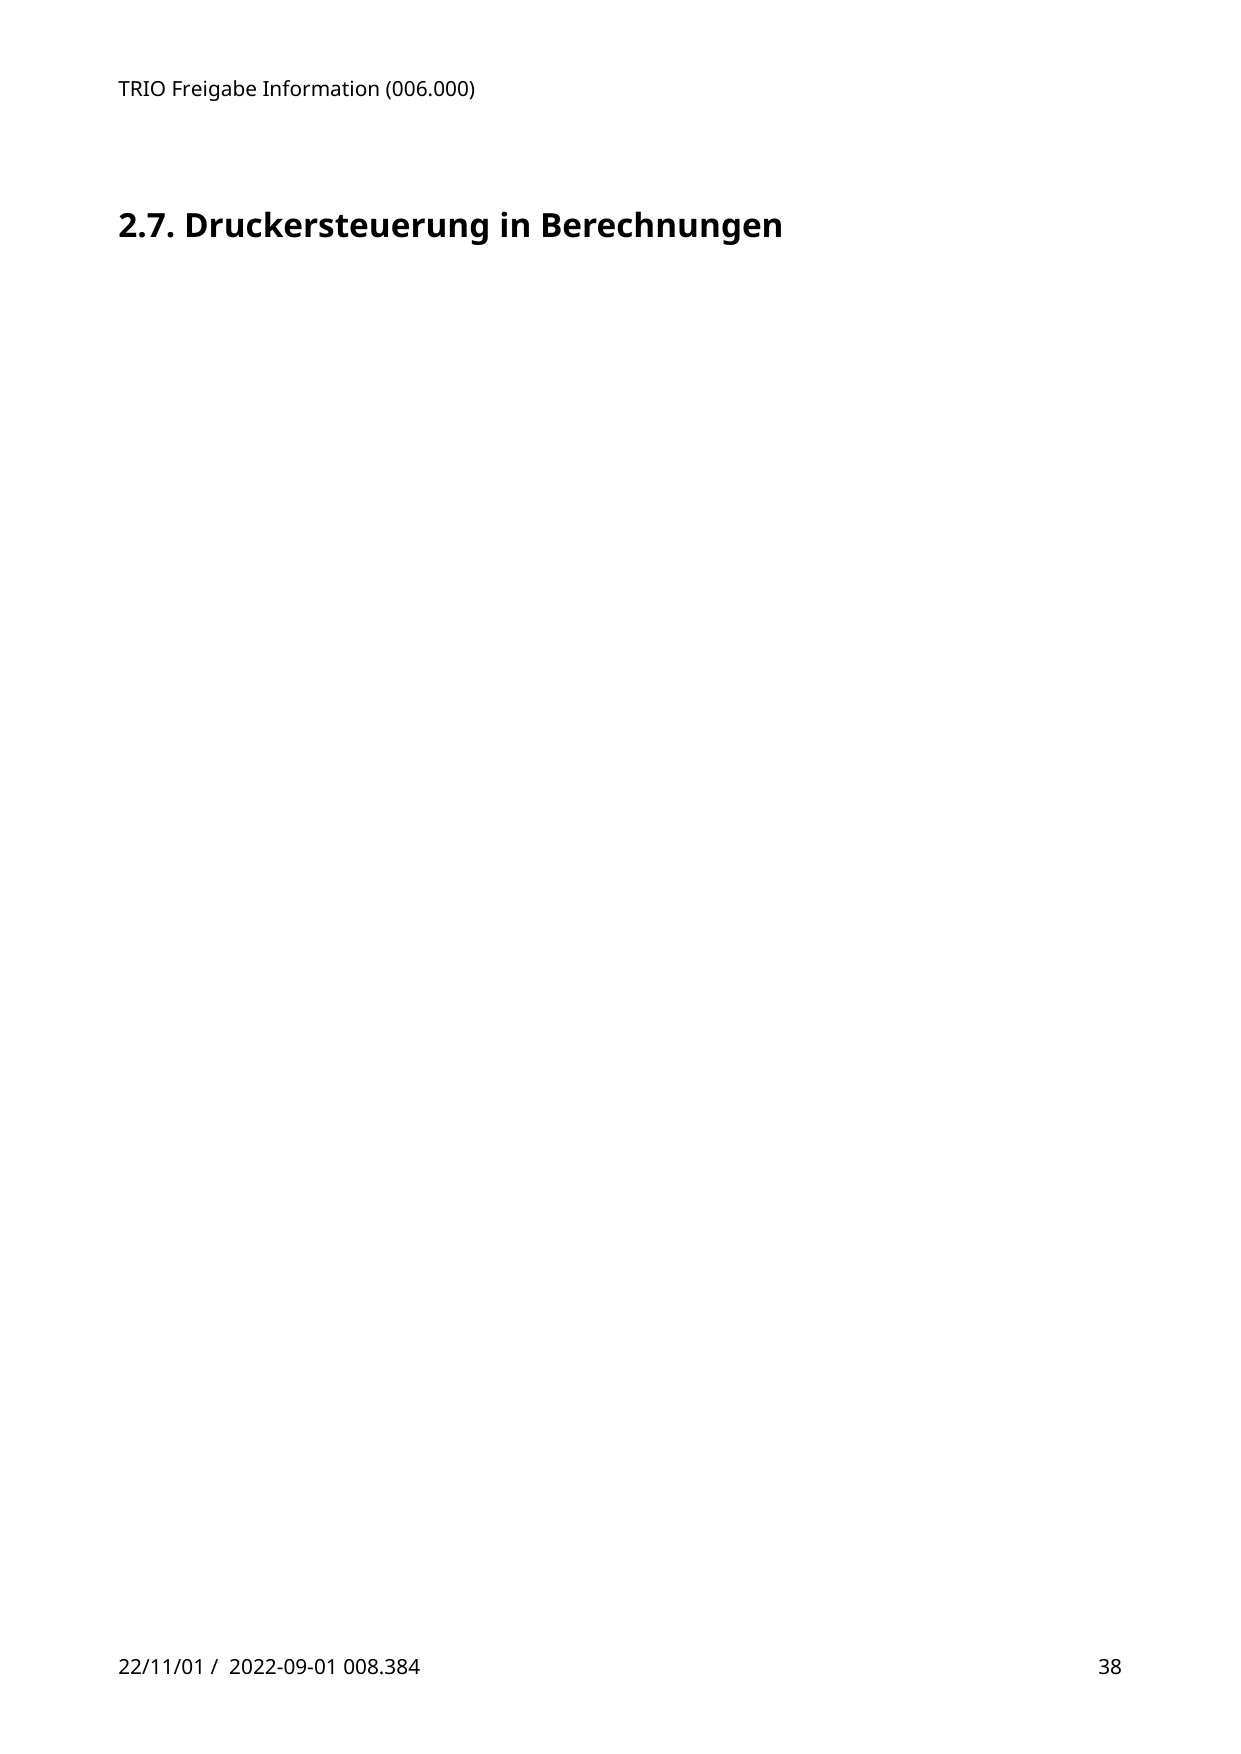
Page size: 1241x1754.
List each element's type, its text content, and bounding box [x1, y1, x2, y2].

subtitle 2.7. Druckersteuerung in Berechnungen [118, 202, 1122, 248]
